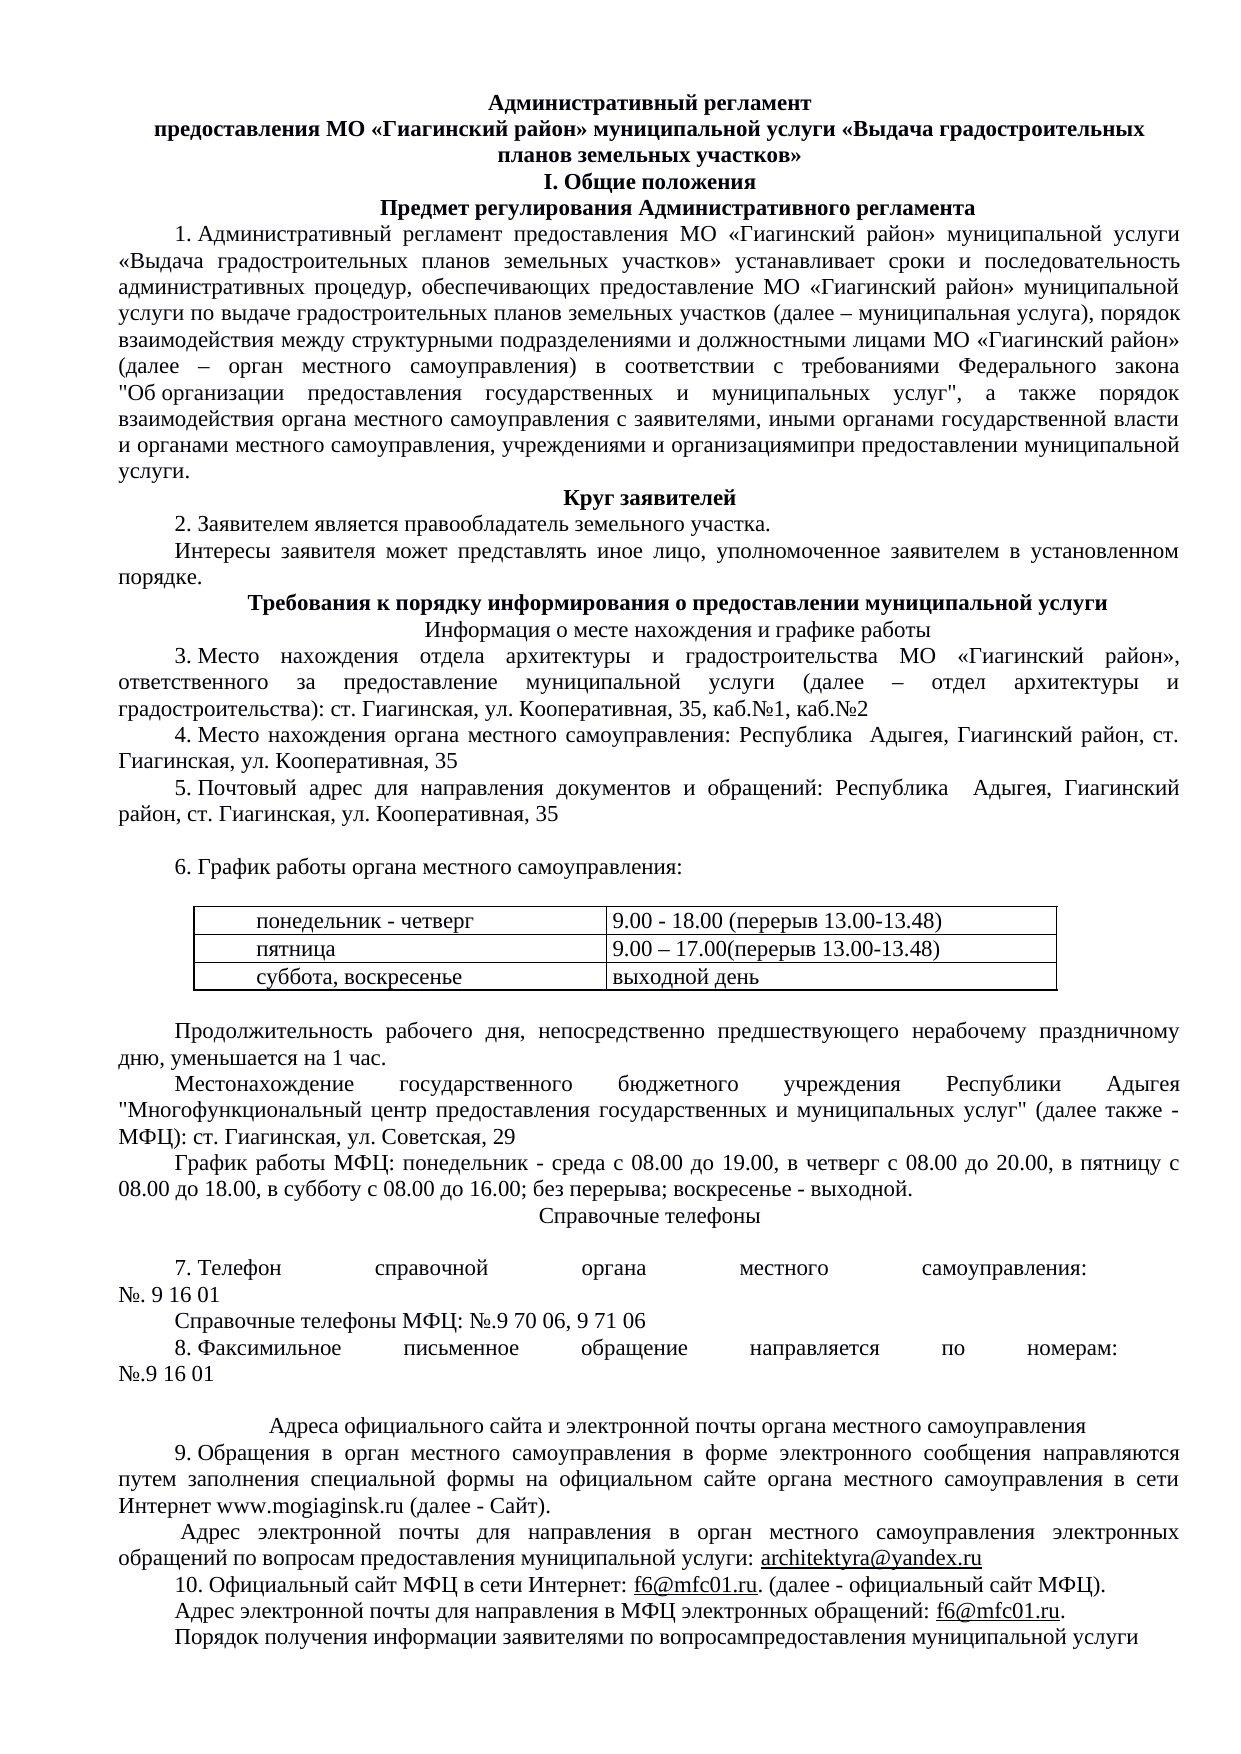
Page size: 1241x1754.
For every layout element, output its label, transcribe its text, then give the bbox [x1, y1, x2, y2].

text I. Общие положения [118, 168, 1181, 194]
text Адрес электронной почты для направления в орган местного самоуправления электронных обращений по вопросам предоставления муниципальной услуги: architektyra@yandex.ru [118, 1518, 1181, 1571]
text График работы МФЦ: понедельник - среда с 08.00 до 19.00, в четверг с 08.00 до 20.00, в пятницу с 08.00 до 18.00, в субботу с 08.00 до 16.00; без перерыва; воскресенье - выходной. [118, 1149, 1181, 1202]
text 6. График работы органа местного самоуправления: [118, 853, 1181, 879]
text 10. Официальный сайт МФЦ в сети Интернет: f6@mfc01.ru. (далее - официальный сайт МФЦ). [118, 1571, 1181, 1597]
text предоставления МО «Гиагинский район» муниципальной услуги «Выдача градостроительных планов земельных участков» [118, 115, 1181, 168]
text Адрес электронной почты для направления в МФЦ электронных обращений: f6@mfc01.ru. [118, 1597, 1181, 1623]
text Круг заявителей [118, 484, 1181, 510]
text Местонахождение государственного бюджетного учреждения Республики Адыгея "Многофункциональный центр предоставления государственных и муниципальных услуг" (далее также - МФЦ): ст. Гиагинская, ул. Советская, 29 [118, 1070, 1181, 1149]
table_header понедельник - четверг [195, 907, 606, 933]
text Адреса официального сайта и электронной почты органа местного самоуправления [118, 1413, 1181, 1439]
table_cell пятница [195, 935, 606, 961]
text 2. Заявителем является правообладатель земельного участка. [118, 510, 1181, 537]
text 3. Место нахождения отдела архитектуры и градостроительства МО «Гиагинский район», ответственного за предоставление муниципальной услуги (далее – отдел архитектуры и градостроительства): ст. Гиагинская, ул. Кооперативная, 35, каб.№1, каб.№2 [118, 642, 1181, 721]
text Требования к порядку информирования о предоставлении муниципальной услуги [118, 589, 1181, 616]
text Информация о месте нахождения и графике работы [118, 616, 1181, 642]
text 7. Телефон справочной органа местного самоуправления: №. 9 16 01 [118, 1254, 1181, 1307]
text Справочные телефоны МФЦ: №.9 70 06, 9 71 06 [118, 1307, 1181, 1333]
table_cell 9.00 – 17.00(перерыв 13.00-13.48) [607, 935, 1056, 961]
table_cell выходной день [607, 963, 1056, 989]
text 1. Административный регламент предоставления МО «Гиагинский район» муниципальной услуги «Выдача градостроительных планов земельных участков» устанавливает сроки и последовательность административных процедур, обеспечивающих предоставление МО «Гиагинский район» муниципальной услуги по выдаче градостроительных планов земельных участков (далее – муниципальная услуга), порядок взаимодействия между структурными подразделениями и должностными лицами МО «Гиагинский район» (далее – орган местного самоуправления) в соответствии с требованиями Федерального закона "Об организации предоставления государственных и муниципальных услуг", а также порядок взаимодействия органа местного самоуправления с заявителями, иными органами государственной власти и органами местного самоуправления, учреждениями и организациямипри предоставлении муниципальной услуги. [118, 220, 1181, 484]
text Предмет регулирования Административного регламента [118, 194, 1181, 220]
text Административный регламент [118, 89, 1181, 115]
text Продолжительность рабочего дня, непосредственно предшествующего нерабочему праздничному дню, уменьшается на 1 час. [118, 1017, 1181, 1070]
text 4. Место нахождения органа местного самоуправления: Республика Адыгея, Гиагинский район, ст. Гиагинская, ул. Кооперативная, 35 [118, 721, 1181, 774]
text 8. Факсимильное письменное обращение направляется по номерам: №.9 16 01 [118, 1333, 1181, 1386]
text 5. Почтовый адрес для направления документов и обращений: Республика Адыгея, Гиагинский район, ст. Гиагинская, ул. Кооперативная, 35 [118, 774, 1181, 827]
table_header 9.00 - 18.00 (перерыв 13.00-13.48) [607, 907, 1056, 933]
text Справочные телефоны [118, 1202, 1181, 1228]
table_cell суббота, воскресенье [195, 963, 606, 989]
text Интересы заявителя может представлять иное лицо, уполномоченное заявителем в установленном порядке. [118, 537, 1181, 589]
text Порядок получения информации заявителями по вопросампредоставления муниципальной услуги [118, 1623, 1181, 1650]
text 9. Обращения в орган местного самоуправления в форме электронного сообщения направляются путем заполнения специальной формы на официальном сайте органа местного самоуправления в сети Интернет www.mogiaginsk.ru (далее - Сайт). [118, 1439, 1181, 1518]
